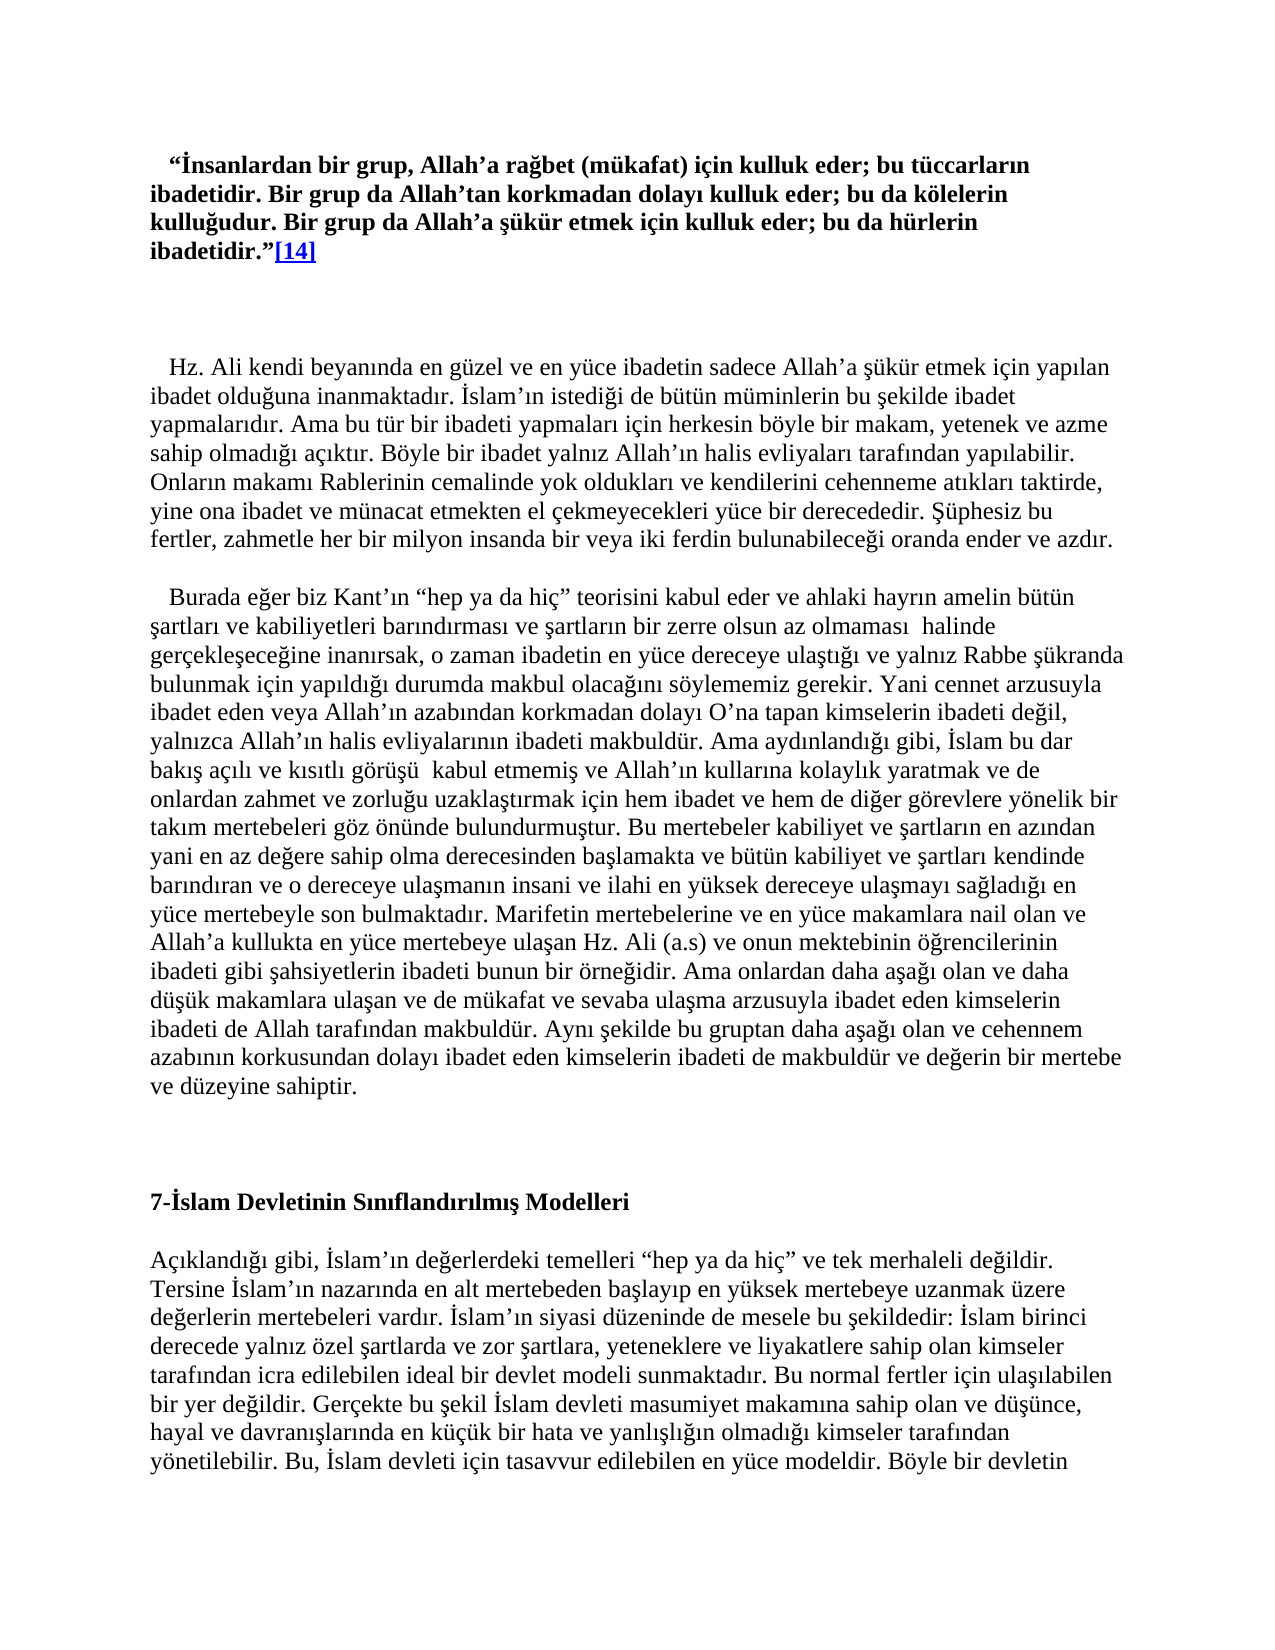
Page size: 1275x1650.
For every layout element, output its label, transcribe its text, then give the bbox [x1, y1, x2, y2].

text “İnsanlardan bir grup, Allah’a rağbet (mükafat) için kulluk eder; bu tüccarların ibadetidir. Bir grup da Allah’tan korkmadan dolayı kulluk eder; bu da kölelerin kulluğudur. Bir grup da Allah’a şükür etmek için kulluk eder; bu da hürlerin ibadetidir.”[14] [150, 150, 1125, 265]
text Burada eğer biz Kant’ın “hep ya da hiç” teorisini kabul eder ve ahlaki hayrın amelin bütün şartları ve kabiliyetleri barındırması ve şartların bir zerre olsun az olmaması halinde gerçekleşeceğine inanırsak, o zaman ibadetin en yüce dereceye ulaştığı ve yalnız Rabbe şükranda bulunmak için yapıldığı durumda makbul olacağını söylememiz gerekir. Yani cennet arzusuyla ibadet eden veya Allah’ın azabından korkmadan dolayı O’na tapan kimselerin ibadeti değil, yalnızca Allah’ın halis evliyalarının ibadeti makbuldür. Ama aydınlandığı gibi, İslam bu dar bakış açılı ve kısıtlı görüşü kabul etmemiş ve Allah’ın kullarına kolaylık yaratmak ve de onlardan zahmet ve zorluğu uzaklaştırmak için hem ibadet ve hem de diğer görevlere yönelik bir takım mertebeleri göz önünde bulundurmuştur. Bu mertebeler kabiliyet ve şartların en azından yani en az değere sahip olma derecesinden başlamakta ve bütün kabiliyet ve şartları kendinde barındıran ve o dereceye ulaşmanın insani ve ilahi en yüksek dereceye ulaşmayı sağladığı en yüce mertebeyle son bulmaktadır. Marifetin mertebelerine ve en yüce makamlara nail olan ve Allah’a kullukta en yüce mertebeye ulaşan Hz. Ali (a.s) ve onun mektebinin öğrencilerinin ibadeti gibi şahsiyetlerin ibadeti bunun bir örneğidir. Ama onlardan daha aşağı olan ve daha düşük makamlara ulaşan ve de mükafat ve sevaba ulaşma arzusuyla ibadet eden kimselerin ibadeti de Allah tarafından makbuldür. Aynı şekilde bu gruptan daha aşağı olan ve cehennem azabının korkusundan dolayı ibadet eden kimselerin ibadeti de makbuldür ve değerin bir mertebe ve düzeyine sahiptir. [150, 582, 1125, 1100]
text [150, 1245, 1125, 1475]
text 7-İslam Devletinin Sınıflandırılmış Modelleri [150, 1187, 1125, 1216]
text Hz. Ali kendi beyanında en güzel ve en yüce ibadetin sadece Allah’a şükür etmek için yapılan ibadet olduğuna inanmaktadır. İslam’ın istediği de bütün müminlerin bu şekilde ibadet yapmalarıdır. Ama bu tür bir ibadeti yapmaları için herkesin böyle bir makam, yetenek ve azme sahip olmadığı açıktır. Böyle bir ibadet yalnız Allah’ın halis evliyaları tarafından yapılabilir. Onların makamı Rablerinin cemalinde yok oldukları ve kendilerini cehenneme atıkları taktirde, yine ona ibadet ve münacat etmekten el çekmeyecekleri yüce bir derecededir. Şüphesiz bu fertler, zahmetle her bir milyon insanda bir veya iki ferdin bulunabileceği oranda ender ve azdır. [150, 352, 1125, 553]
